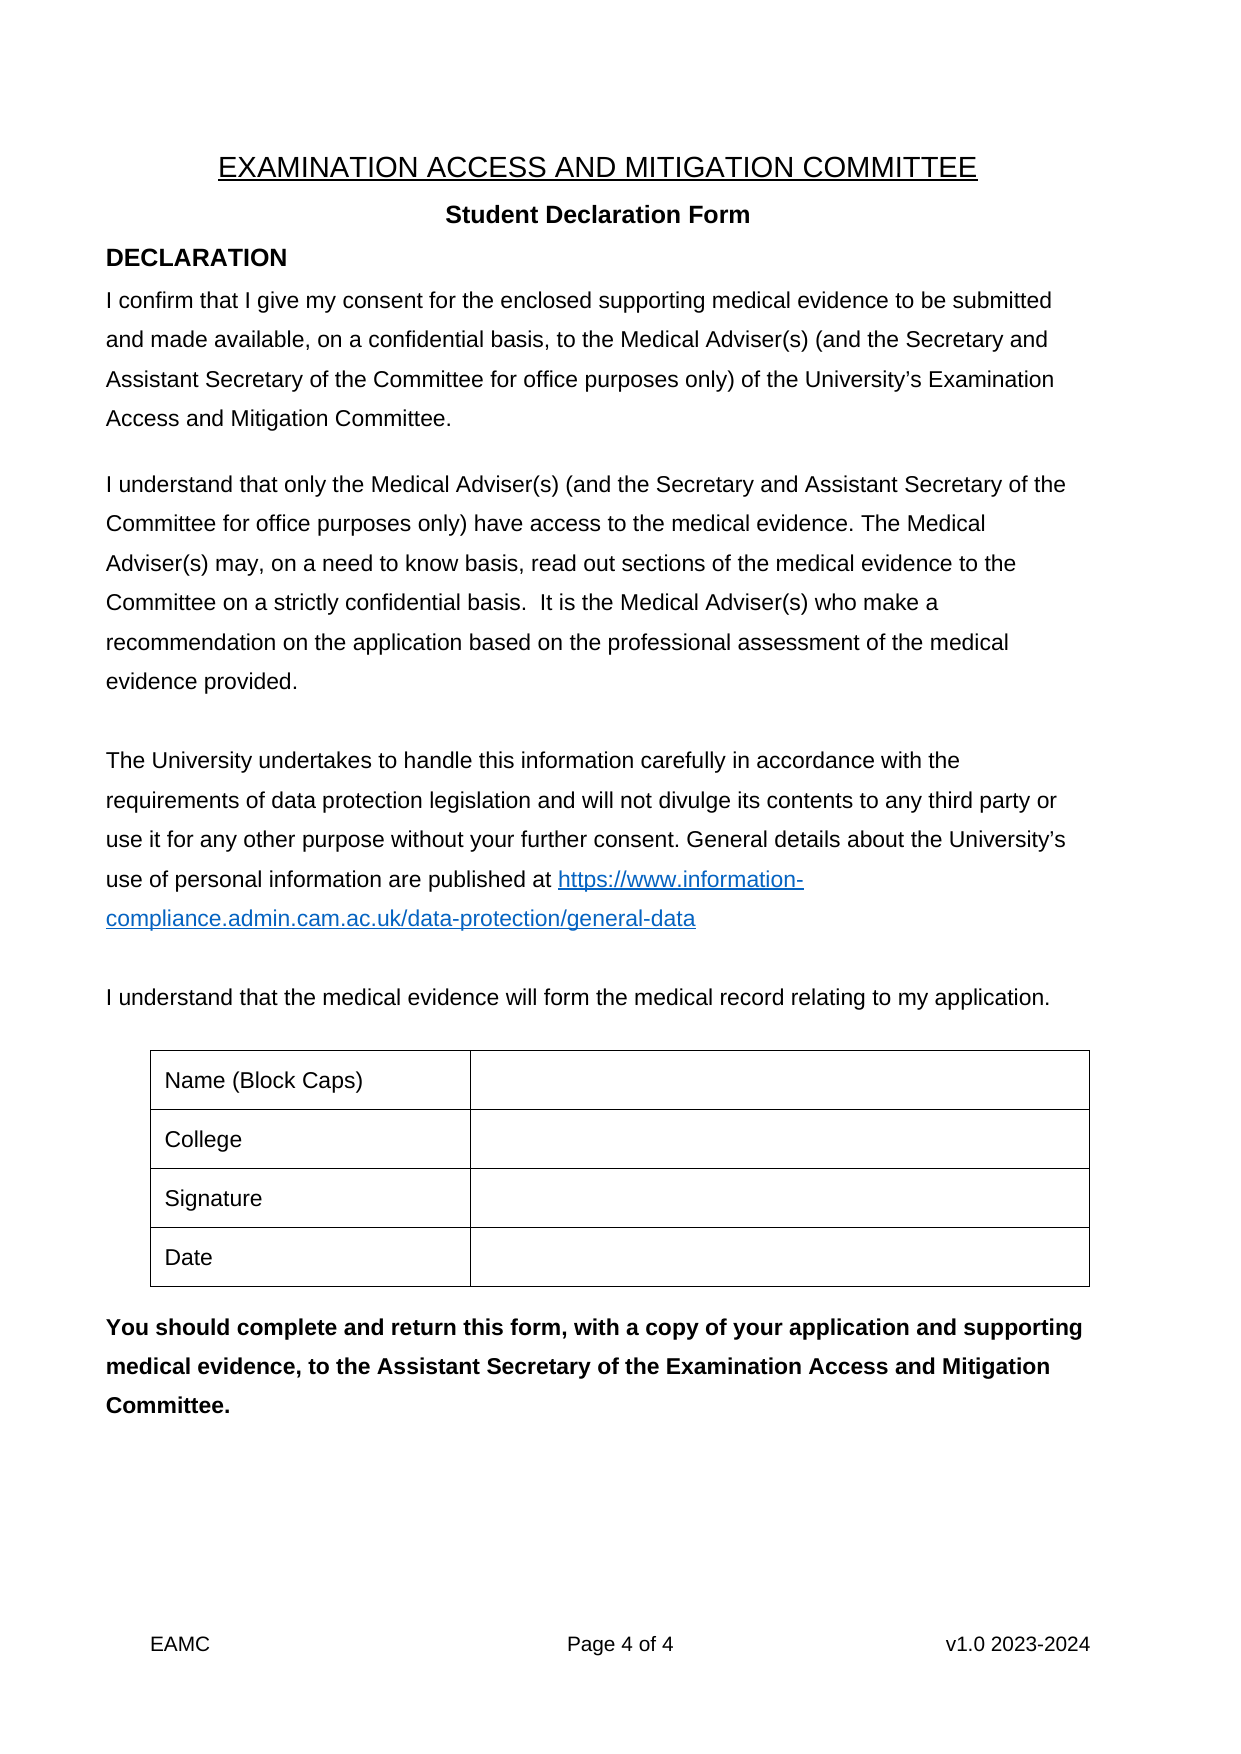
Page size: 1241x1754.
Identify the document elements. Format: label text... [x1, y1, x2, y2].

text I understand that only the Medical Adviser(s) (and the Secretary and Assistant Secretary of the Committee for office purposes only) have access to the medical evidence. The Medical Adviser(s) may, on a need to know basis, read out sections of the medical evidence to the Committee on a strictly confidential basis. It is the Medical Adviser(s) who make a recommendation on the application based on the professional assessment of the medical evidence provided. [106, 471, 1090, 694]
text EXAMINATION ACCESS AND MITIGATION COMMITTEE [106, 150, 1090, 183]
table_header Name (Block Caps) [151, 1051, 470, 1109]
table_cell College [151, 1110, 470, 1168]
text DECLARATION [106, 243, 1090, 272]
text You should complete and return this form, with a copy of your application and supporting medical evidence, to the Assistant Secretary of the Examination Access and Mitigation Committee. [106, 1313, 1090, 1419]
text Student Declaration Form [106, 200, 1090, 229]
table_cell [471, 1169, 1089, 1227]
table_cell [471, 1228, 1089, 1286]
table_cell [471, 1110, 1089, 1168]
table_header [471, 1051, 1089, 1109]
text I confirm that I give my consent for the enclosed supporting medical evidence to be submitted and made available, on a confidential basis, to the Medical Adviser(s) (and the Secretary and Assistant Secretary of the Committee for office purposes only) of the University’s Examination Access and Mitigation Committee. [106, 287, 1090, 431]
table_cell Date [151, 1228, 470, 1286]
table_cell Signature [151, 1169, 470, 1227]
text The University undertakes to handle this information carefully in accordance with the requirements of data protection legislation and will not divulge its contents to any third party or use it for any other purpose without your further consent. General details about the University’s use of personal information are published at https://www.information-compliance.admin.cam.ac.uk/data-protection/general-data [106, 747, 1090, 931]
text I understand that the medical evidence will form the medical record relating to my application. [106, 984, 1090, 1010]
